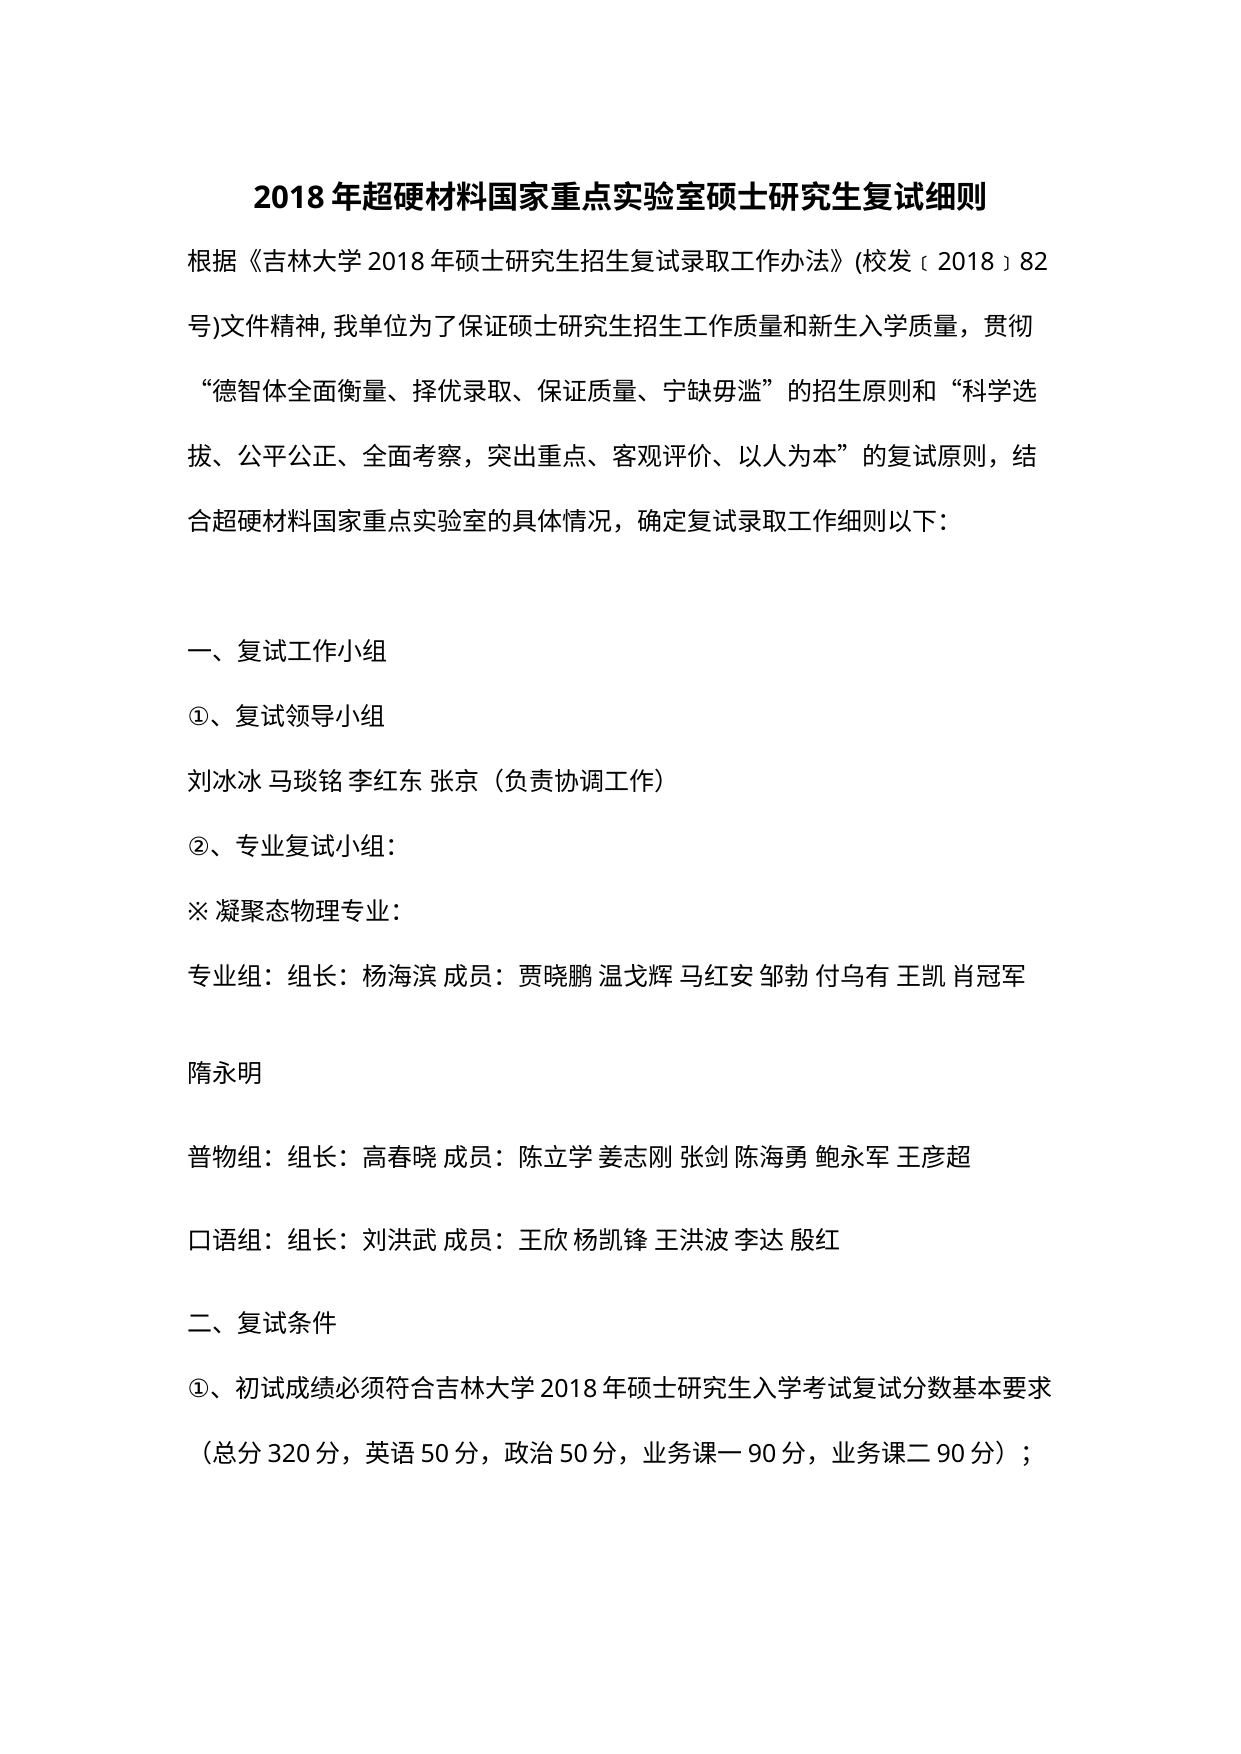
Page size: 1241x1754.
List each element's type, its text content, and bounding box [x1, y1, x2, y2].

text 专业组：组长：杨海滨 成员：贾晓鹏 温戈辉 马红安 邹勃 付乌有 王凯 肖冠军 隋永明 [187, 942, 1053, 1104]
text 2018年超硬材料国家重点实验室硕士研究生复试细则 [187, 162, 1053, 227]
text 一、复试工作小组 [187, 617, 1053, 682]
text 刘冰冰 马琰铭 李红东 张京（负责协调工作） [187, 747, 1053, 812]
text 口语组：组长：刘洪武 成员：王欣 杨凯锋 王洪波 李达 殷红 [187, 1206, 1053, 1271]
text ②、专业复试小组： [187, 812, 1053, 877]
text ①、初试成绩必须符合吉林大学2018年硕士研究生入学考试复试分数基本要求（总分320分，英语50分，政治50分，业务课一90分，业务课二90分）； [187, 1354, 1053, 1484]
text ※ 凝聚态物理专业： [187, 877, 1053, 942]
text 二、复试条件 [187, 1289, 1053, 1354]
text 根据《吉林大学2018年硕士研究生招生复试录取工作办法》(校发﹝2018﹞82号)文件精神, 我单位为了保证硕士研究生招生工作质量和新生入学质量，贯彻“德智体全面衡量、择优录取、保证质量、宁缺毋滥”的招生原则和“科学选拔、公平公正、全面考察，突出重点、客观评价、以人为本”的复试原则，结合超硬材料国家重点实验室的具体情况，确定复试录取工作细则以下： [187, 227, 1053, 552]
text ①、复试领导小组 [187, 682, 1053, 747]
text 普物组：组长：高春晓 成员：陈立学 姜志刚 张剑 陈海勇 鲍永军 王彦超 [187, 1123, 1053, 1188]
